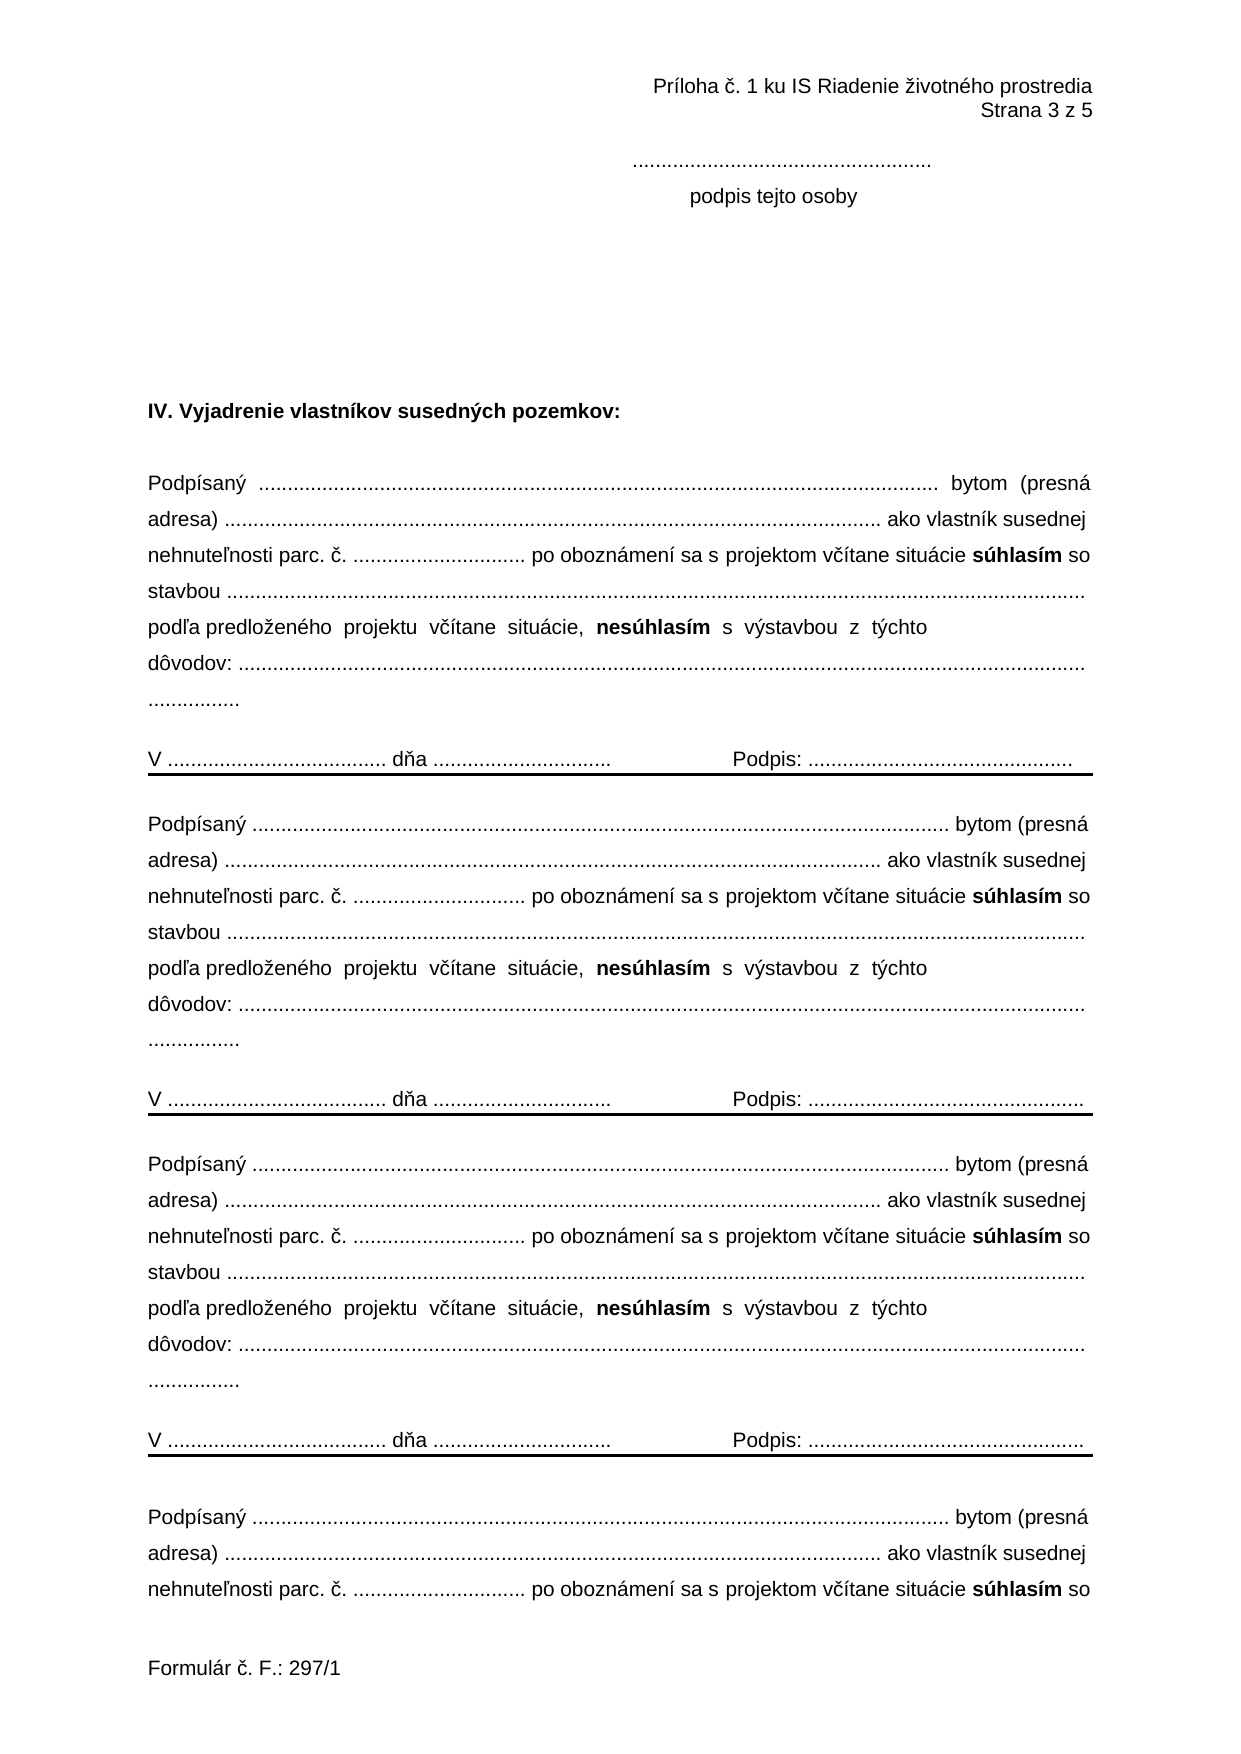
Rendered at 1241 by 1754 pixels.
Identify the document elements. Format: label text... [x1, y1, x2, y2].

text nehnuteľnosti parc. č. .............................. po oboznámení sa s projektom včítane situácie súhlasím so [148, 1224, 1093, 1248]
text .................................................... [148, 148, 1093, 172]
text adresa) .................................................................................................................. ako vlastník susednej [148, 1188, 1093, 1212]
text nehnuteľnosti parc. č. .............................. po oboznámení sa s projektom včítane situácie súhlasím so [148, 543, 1093, 567]
text V ...................................... dňa ............................... Podpis: ................................................ [148, 1428, 1093, 1454]
text adresa) .................................................................................................................. ako vlastník susednej [148, 1541, 1093, 1565]
text Podpísaný ......................................................................................................................... bytom (presná [148, 812, 1093, 836]
text podpis tejto osoby [148, 183, 1093, 207]
text adresa) .................................................................................................................. ako vlastník susednej [148, 848, 1093, 872]
text Podpísaný ......................................................................................................................... bytom (presná [148, 1152, 1093, 1176]
text V ...................................... dňa ............................... Podpis: ................................................ [148, 1087, 1093, 1113]
text V ...................................... dňa ............................... Podpis: .............................................. [148, 747, 1093, 773]
text IV. Vyjadrenie vlastníkov susedných pozemkov: [148, 399, 1093, 423]
text Podpísaný ......................................................................................................................... bytom (presná [148, 1505, 1093, 1529]
text Podpísaný ...................................................................................................................... bytom (presná adresa) .................................................................................................................. ako vlastník susednej [148, 471, 1093, 531]
text nehnuteľnosti parc. č. .............................. po oboznámení sa s projektom včítane situácie súhlasím so [148, 1577, 1093, 1601]
text nehnuteľnosti parc. č. .............................. po oboznámení sa s projektom včítane situácie súhlasím so [148, 883, 1093, 907]
